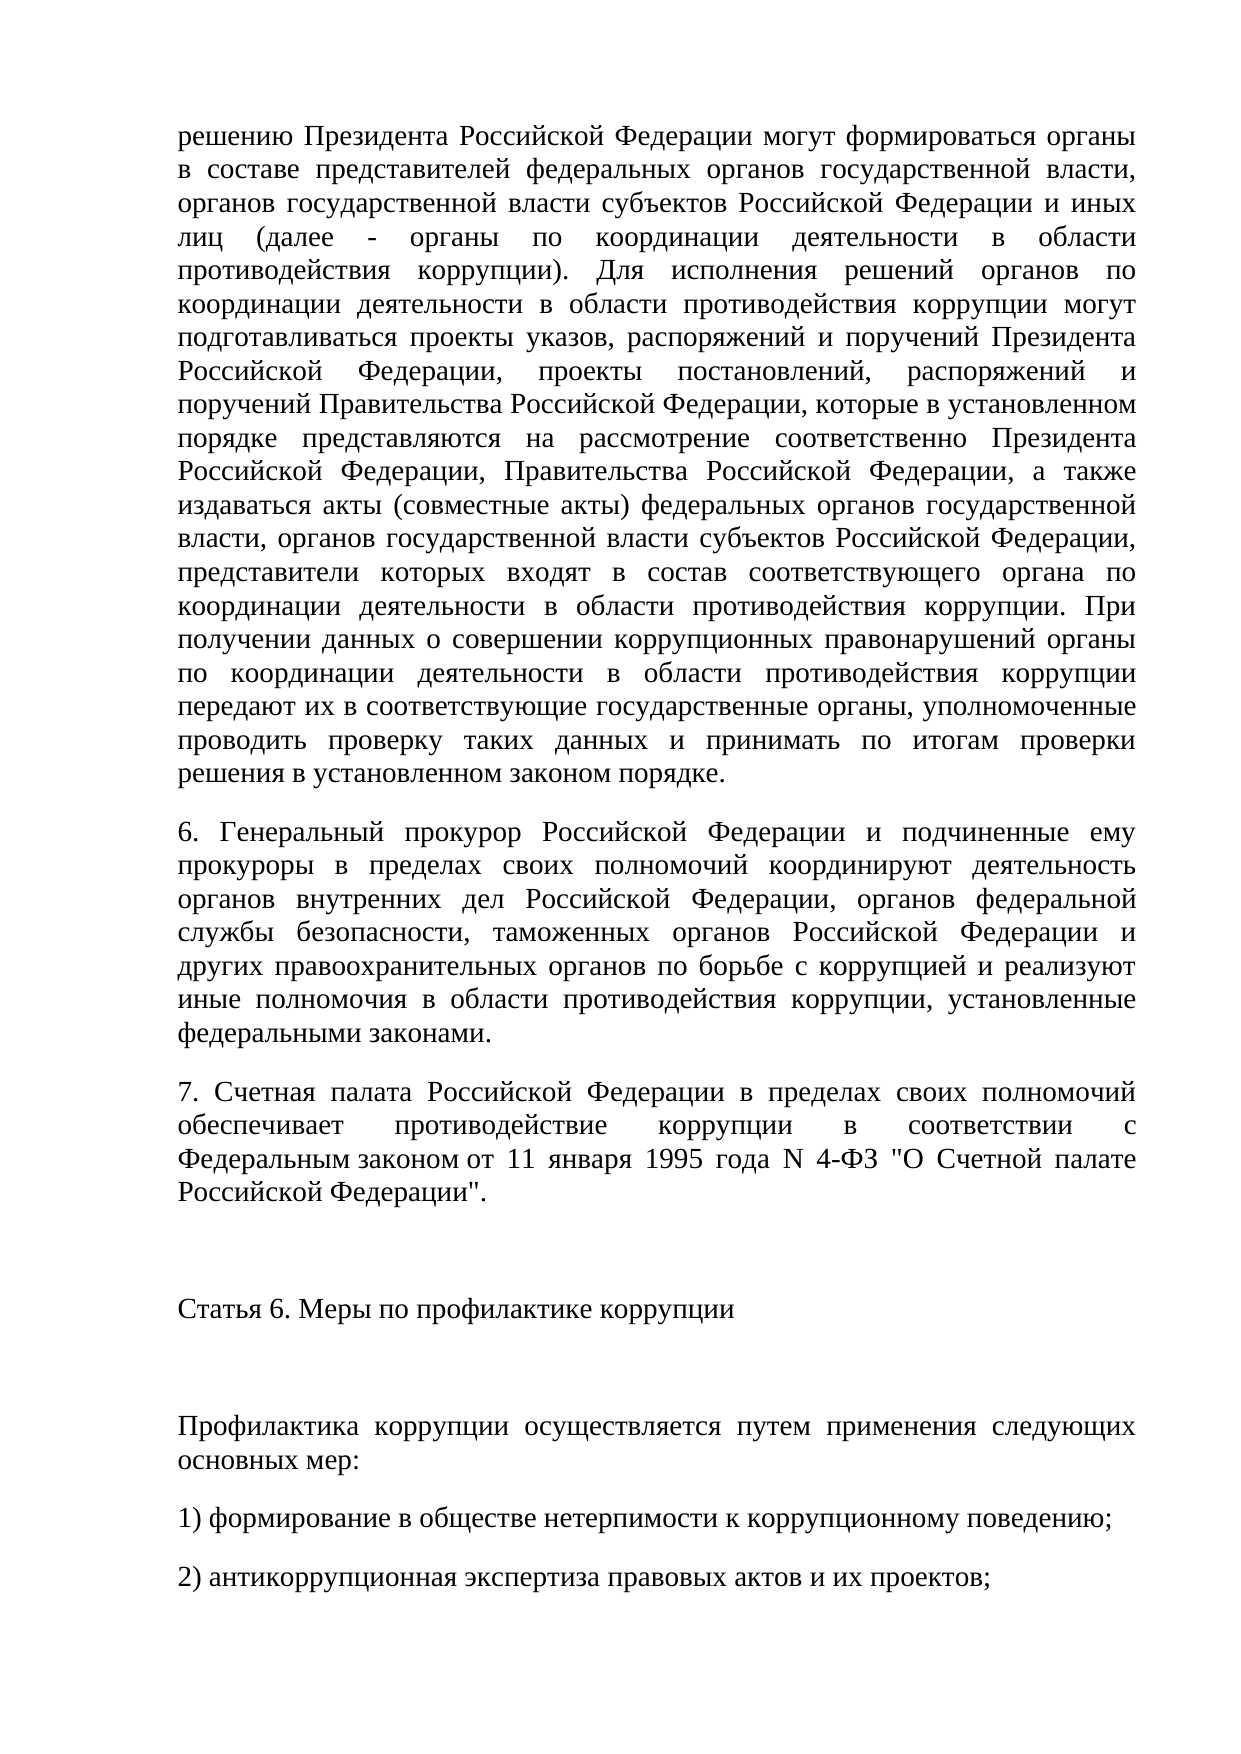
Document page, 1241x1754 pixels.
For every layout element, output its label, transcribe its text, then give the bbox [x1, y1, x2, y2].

text 1) формирование в обществе нетерпимости к коррупционному поведению; [177, 1501, 1137, 1534]
text Статья 6. Меры по профилактике коррупции [177, 1291, 1137, 1325]
text 2) антикоррупционная экспертиза правовых актов и их проектов; [177, 1559, 1137, 1593]
text 6. Генеральный прокурор Российской Федерации и подчиненные ему прокуроры в пределах своих полномочий координируют деятельность органов внутренних дел Российской Федерации, органов федеральной службы безопасности, таможенных органов Российской Федерации и других правоохранительных органов по борьбе с коррупцией и реализуют иные полномочия в области противодействия коррупции, установленные федеральными законами. [177, 814, 1137, 1049]
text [177, 118, 1137, 789]
text 7. Счетная палата Российской Федерации в пределах своих полномочий обеспечивает противодействие коррупции в соответствии с Федеральным законом от 11 января 1995 года N 4-ФЗ "О Счетной палате Российской Федерации". [177, 1074, 1137, 1208]
text Профилактика коррупции осуществляется путем применения следующих основных мер: [177, 1408, 1137, 1476]
